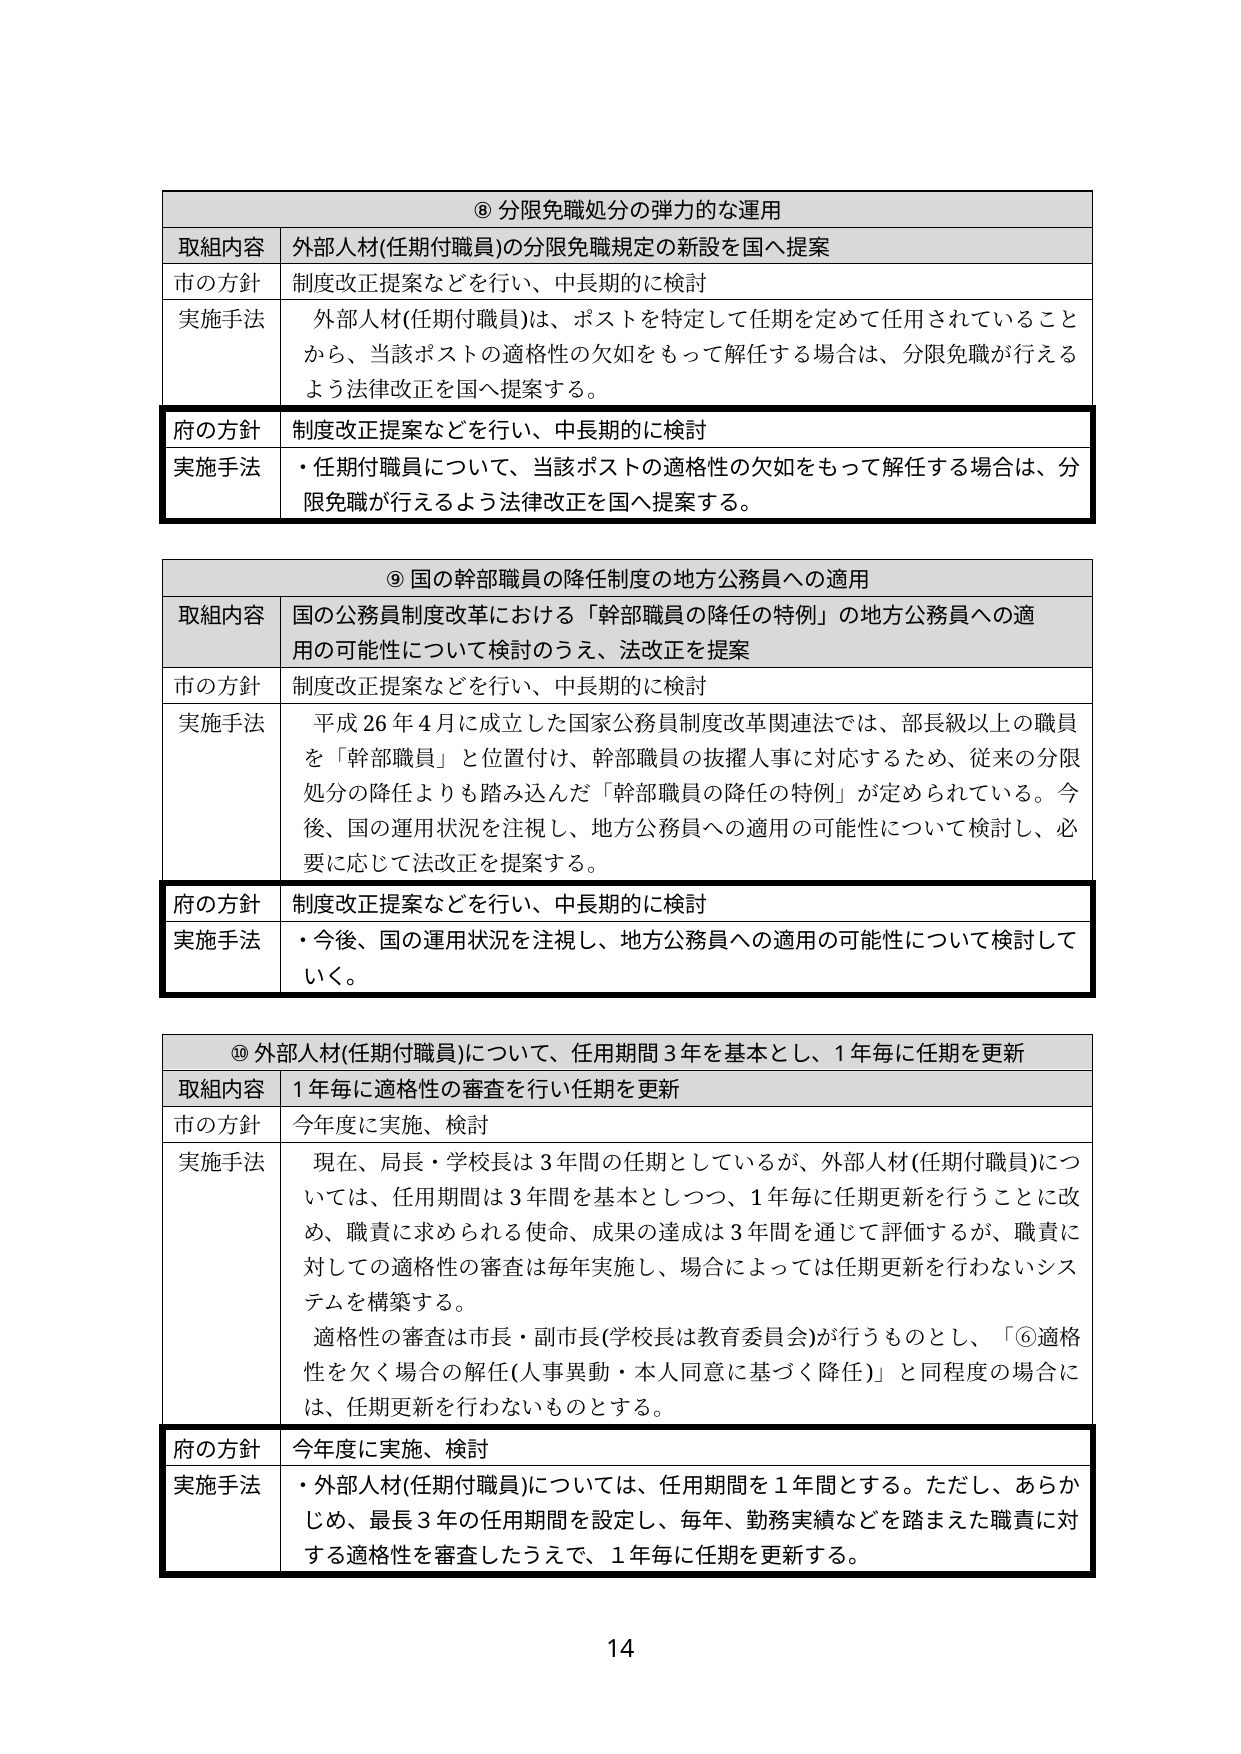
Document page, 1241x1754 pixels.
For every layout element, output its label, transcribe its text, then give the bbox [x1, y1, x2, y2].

table_cell 市の方針 [163, 264, 280, 299]
table_cell 実施手法 [163, 1143, 280, 1424]
table_cell 外部人材(任期付職員)は、ポストを特定して任期を定めて任用されていることから、当該ポストの適格性の欠如をもって解任する場合は、分限免職が行えるよう法律改正を国へ提案する。 [281, 300, 1092, 405]
table_cell 実施手法 [166, 922, 280, 992]
table_header ⑧ 分限免職処分の弾力的な運用 [163, 192, 1092, 227]
table_cell 府の方針 [166, 1430, 280, 1465]
table_cell 今年度に実施、検討 [281, 1107, 1092, 1142]
table_cell 今年度に実施、検討 [281, 1430, 1090, 1465]
table_cell 取組内容 [163, 228, 280, 263]
table_cell 実施手法 [166, 1466, 280, 1571]
table_cell 市の方針 [163, 668, 280, 703]
table_header ⑨ 国の幹部職員の降任制度の地方公務員への適用 [163, 560, 1092, 596]
table_cell 市の方針 [163, 1107, 280, 1142]
table_cell 府の方針 [166, 412, 280, 447]
table_header ⑩外部人材(任期付職員)について、任用期間3年を基本とし、1年毎に任期を更新 [163, 1035, 1092, 1069]
table_cell 取組内容 [163, 1071, 280, 1106]
table_cell 国の公務員制度改革における「幹部職員の降任の特例」の地方公務員への適 用の可能性について検討のうえ、法改正を提案 [281, 597, 1092, 667]
table_cell 実施手法 [163, 704, 280, 879]
table_cell 制度改正提案などを行い、中長期的に検討 [281, 668, 1092, 703]
table_cell 取組内容 [163, 597, 280, 667]
table_cell 実施手法 [163, 300, 280, 405]
table_cell 制度改正提案などを行い、中長期的に検討 [281, 886, 1090, 921]
table_cell 制度改正提案などを行い、中長期的に検討 [281, 264, 1092, 299]
table_cell 実施手法 [166, 448, 280, 518]
table_cell ・今後、国の運用状況を注視し、地方公務員への適用の可能性について検討していく。 [281, 922, 1090, 992]
table_cell 現在、局長・学校長は3年間の任期としているが、外部人材(任期付職員)については、任用期間は3年間を基本としつつ、1年毎に任期更新を行うことに改め、職責に求められる使命、成果の達成は3年間を通じて評価するが、職責に対しての適格性の審査は毎年実施し、場合によっては任期更新を行わないシステムを構築する。 適格性の審査は市長・副市長(学校長は教育委員会)が行うものとし、「⑥適格性を欠く場合の解任(人事異動・本人同意に基づく降任)」と同程度の場合には、任期更新を行わないものとする。 [281, 1143, 1092, 1424]
table_cell 平成26年4月に成立した国家公務員制度改革関連法では、部長級以上の職員を「幹部職員」と位置付け、幹部職員の抜擢人事に対応するため、従来の分限処分の降任よりも踏み込んだ「幹部職員の降任の特例」が定められている。今後、国の運用状況を注視し、地方公務員への適用の可能性について検討し、必要に応じて法改正を提案する。 [281, 704, 1092, 879]
table_cell 府の方針 [166, 886, 280, 921]
table_cell ・外部人材(任期付職員)については、任用期間を１年間とする。ただし、あらかじめ、最長３年の任用期間を設定し、毎年、勤務実績などを踏まえた職責に対する適格性を審査したうえで、１年毎に任期を更新する。 [281, 1466, 1090, 1571]
table_cell 外部人材(任期付職員)の分限免職規定の新設を国へ提案 [281, 228, 1092, 263]
table_cell 制度改正提案などを行い、中長期的に検討 [281, 412, 1090, 447]
table_cell ・任期付職員について、当該ポストの適格性の欠如をもって解任する場合は、分限免職が行えるよう法律改正を国へ提案する。 [281, 448, 1090, 518]
table_cell 1年毎に適格性の審査を行い任期を更新 [281, 1071, 1092, 1106]
